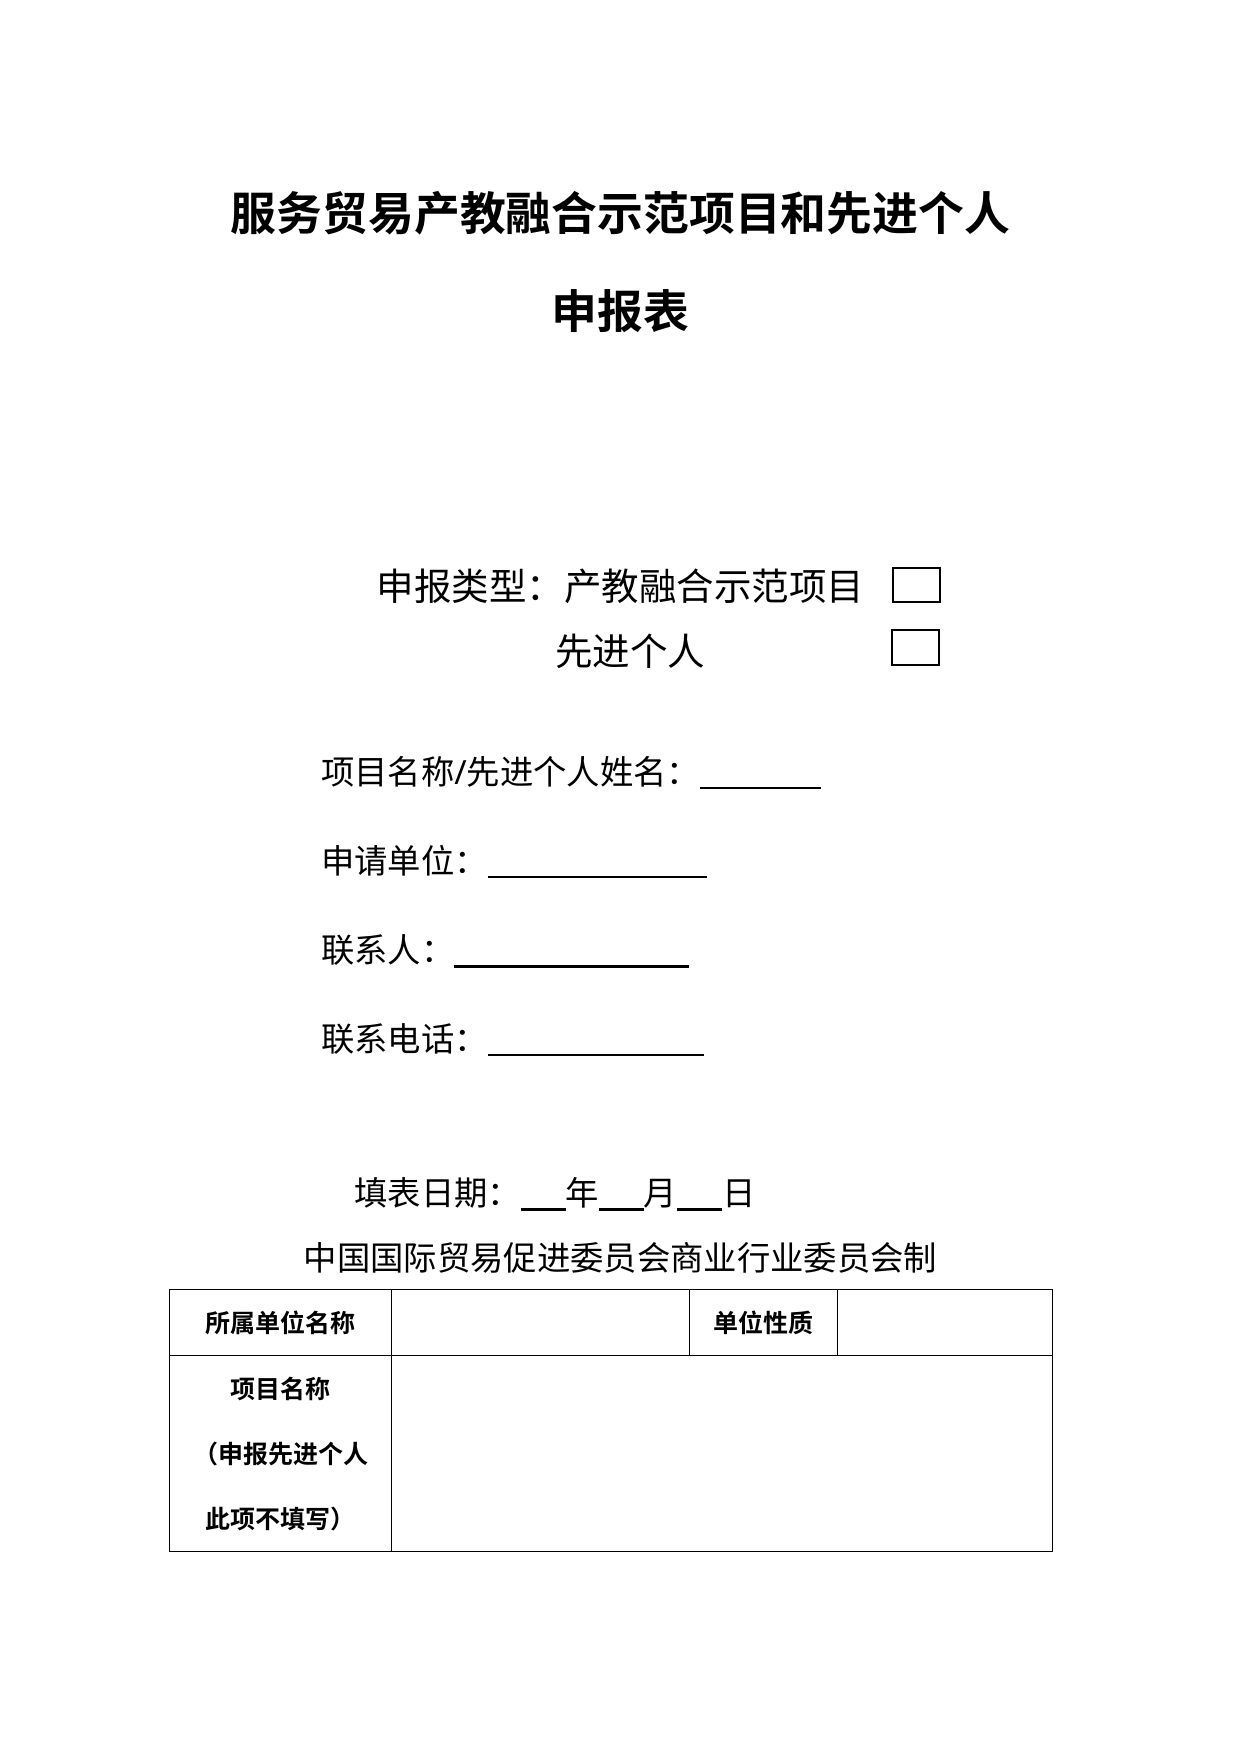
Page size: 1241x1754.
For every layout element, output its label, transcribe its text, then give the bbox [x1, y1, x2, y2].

table_header 单位性质 [690, 1290, 837, 1354]
text 先进个人 [187, 617, 1053, 682]
table_header 所属单位名称 [170, 1290, 391, 1354]
text 联系电话： [187, 1004, 1053, 1069]
table_header [392, 1290, 689, 1354]
text 申请单位： [187, 826, 1053, 891]
table_header [838, 1290, 1052, 1354]
table_cell 项目名称 （申报先进个人此项不填写） [170, 1356, 391, 1551]
text 填表日期： 年 月 日 [187, 1158, 1053, 1223]
text 服务贸易产教融合示范项目和先进个人 [187, 162, 1053, 259]
text 申报表 [187, 259, 1053, 357]
text 项目名称/先进个人姓名： [187, 737, 1053, 802]
text 联系人： [187, 915, 1053, 980]
text 中国国际贸易促进委员会商业行业委员会制 [187, 1223, 1053, 1288]
table_cell [392, 1356, 1052, 1551]
text 申报类型：产教融合示范项目 [187, 552, 1053, 617]
